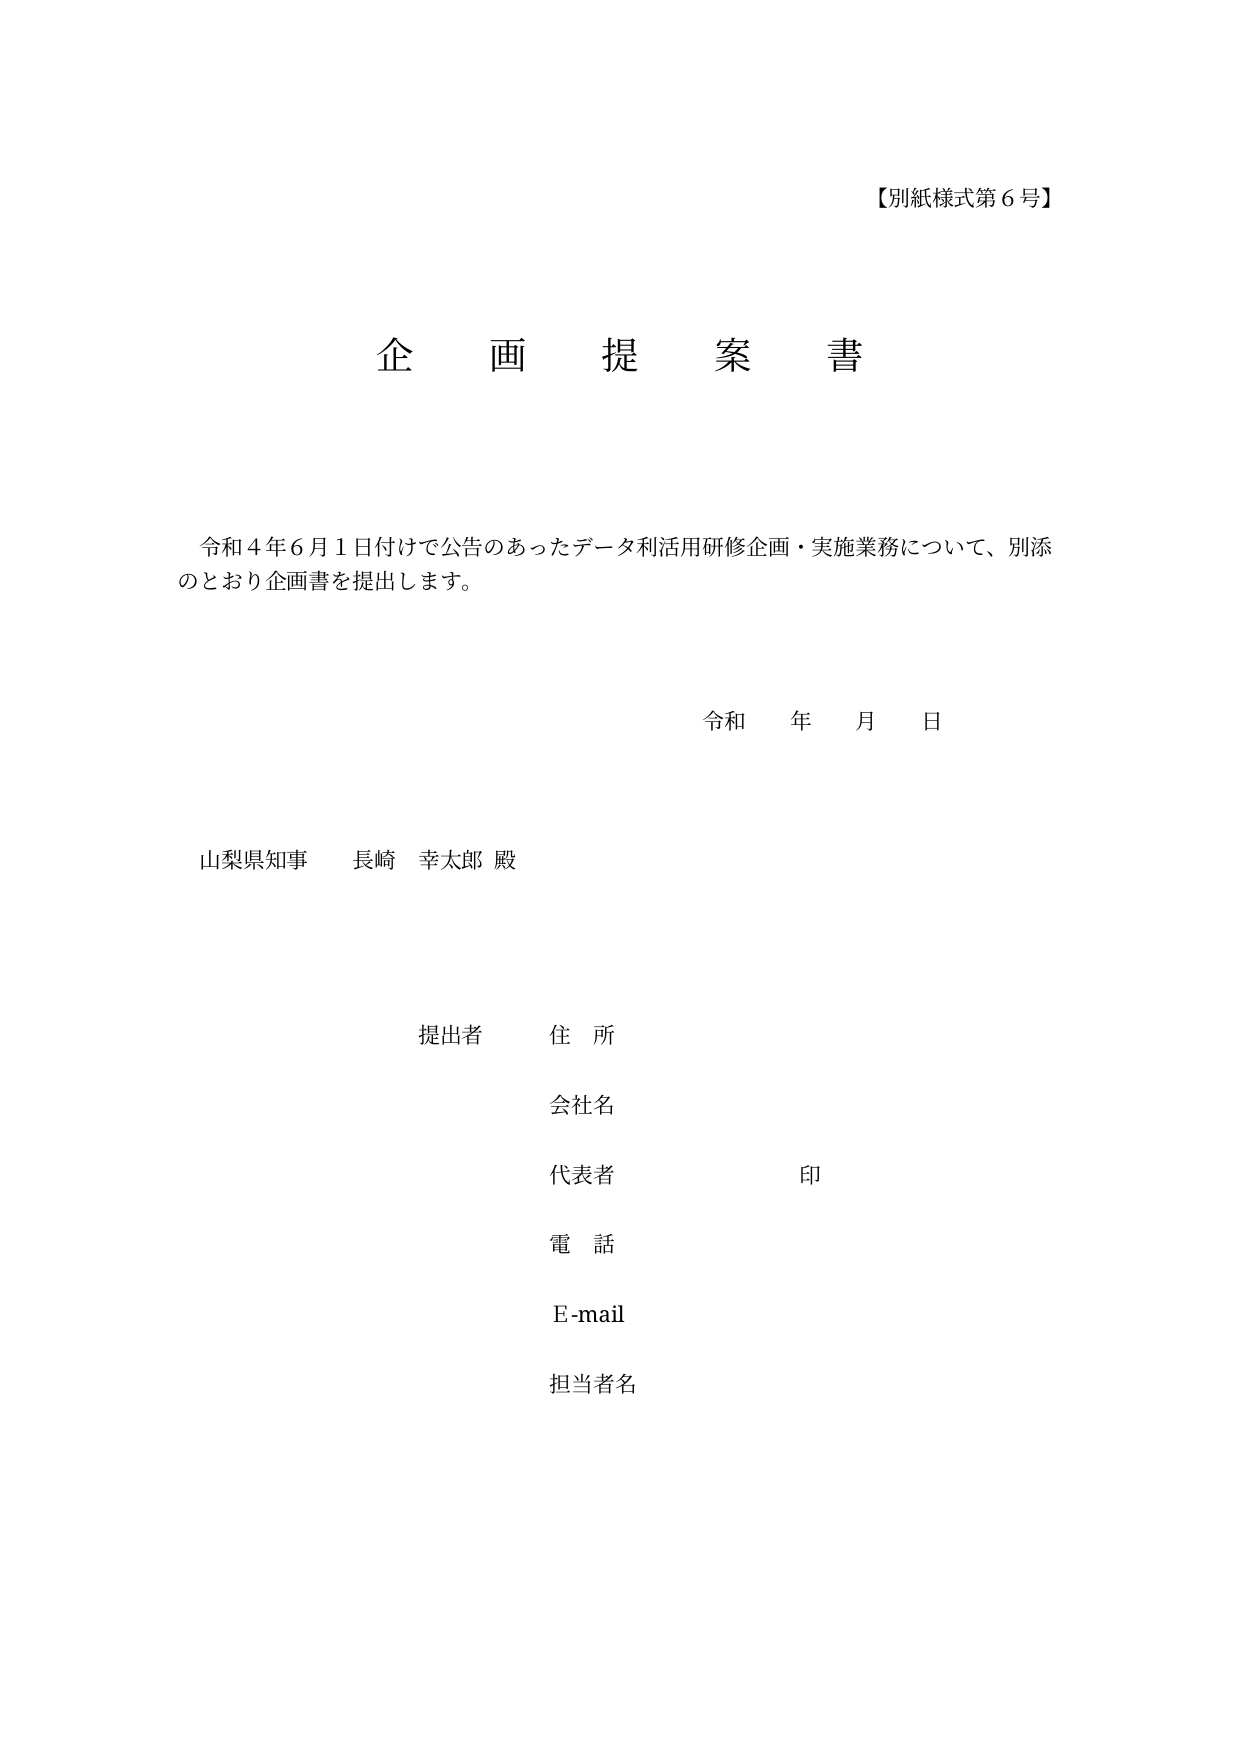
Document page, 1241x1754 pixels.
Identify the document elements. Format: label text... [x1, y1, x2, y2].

text 代表者 印 [177, 1156, 1063, 1191]
text 山梨県知事 長崎 幸太郎 殿 [177, 842, 1063, 877]
text 【別紙様式第６号】 [177, 179, 1063, 214]
text 提出者 住 所 [177, 1017, 1063, 1051]
text 会社名 [177, 1086, 1063, 1121]
text 令和 年 月 日 [177, 702, 1063, 737]
text 担当者名 [177, 1366, 1063, 1400]
text 令和４年６月１日付けで公告のあったデータ利活用研修企画・実施業務について、別添のとおり企画書を提出します。 [177, 528, 1063, 598]
text 企 画 提 案 書 [177, 319, 1063, 388]
text Ｅ-mail [177, 1296, 1063, 1331]
text 電 話 [177, 1226, 1063, 1261]
